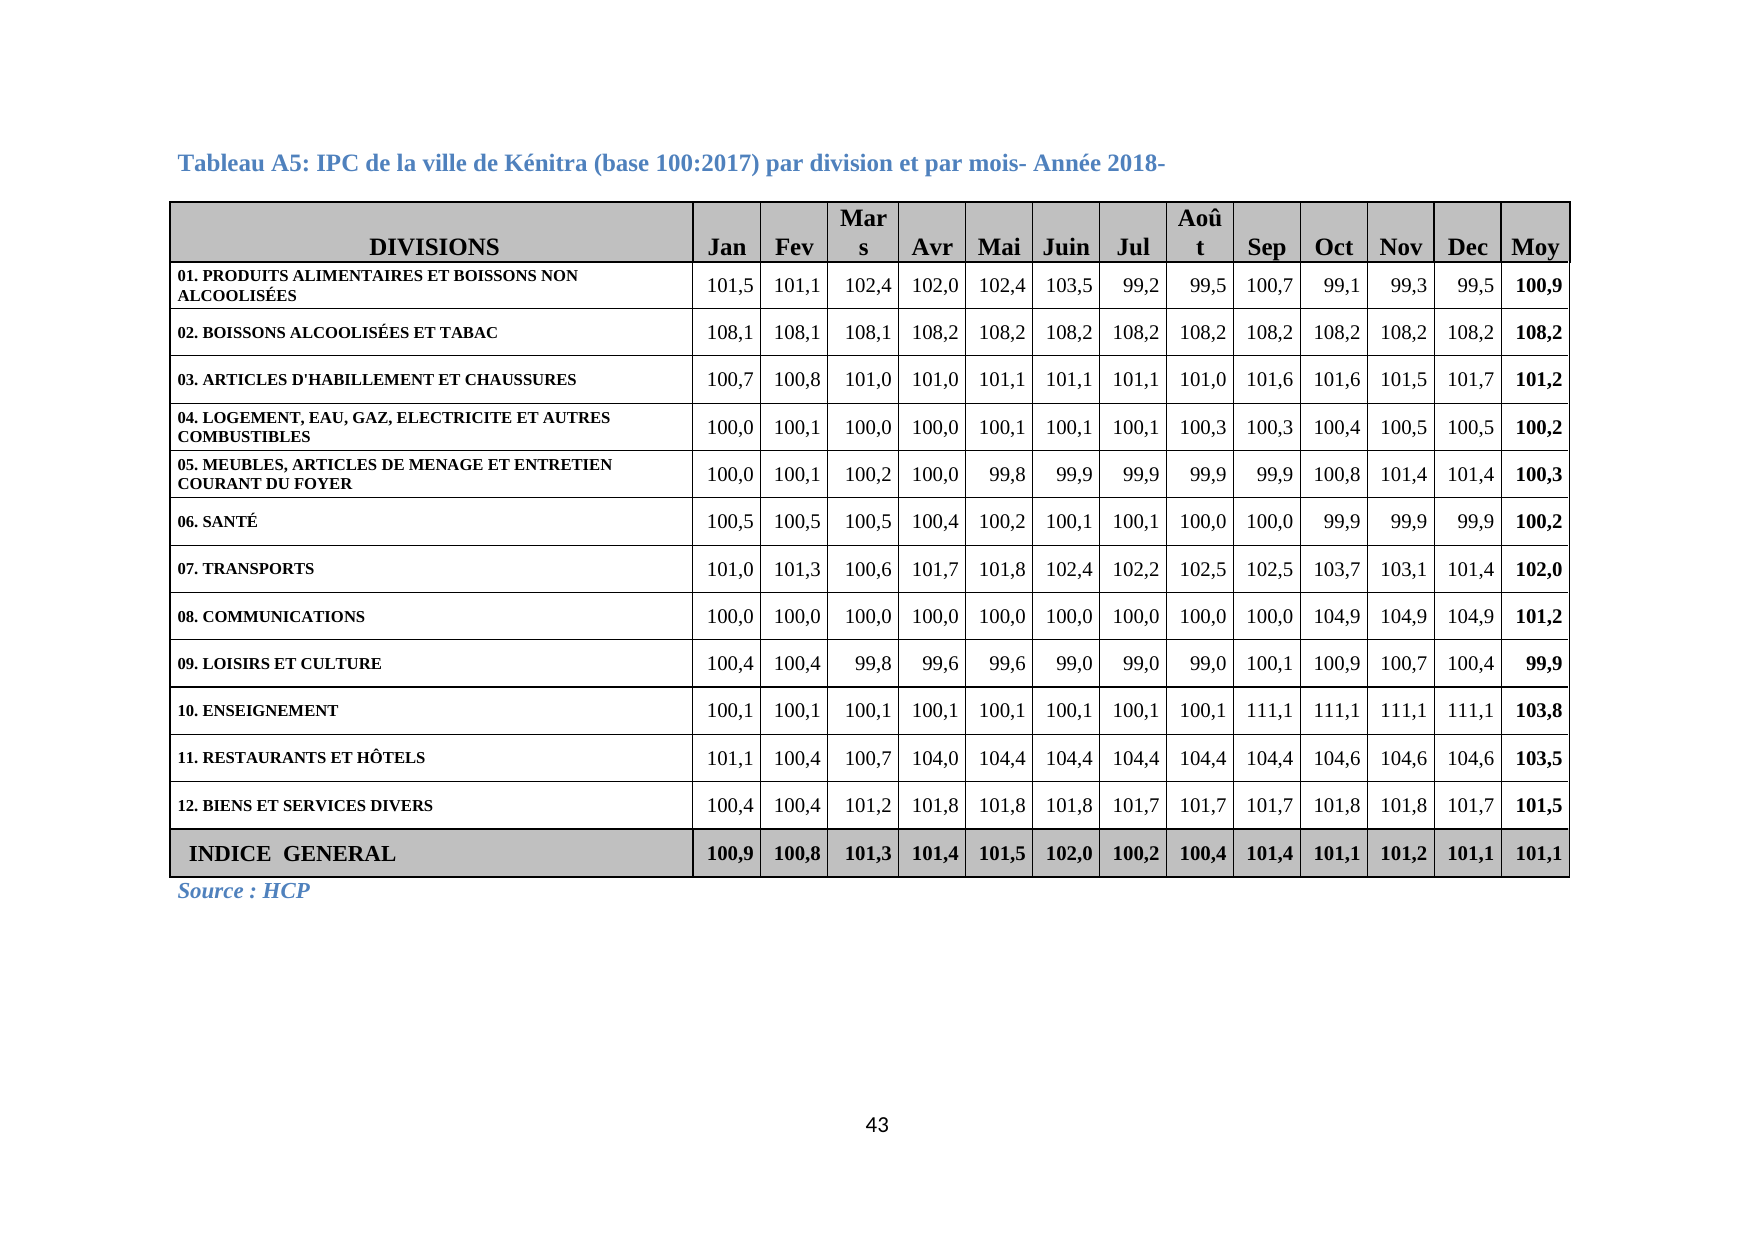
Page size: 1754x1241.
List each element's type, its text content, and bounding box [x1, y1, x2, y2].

table_cell 100,1 [761, 688, 827, 734]
table_cell 100,5 [693, 498, 760, 544]
table_cell 100,0 [1234, 498, 1300, 544]
table_cell 99,9 [1033, 451, 1099, 497]
table_cell 99,3 [1368, 263, 1434, 308]
table_cell Jan [694, 203, 760, 261]
table_cell 99,9 [1100, 451, 1166, 497]
table_cell 99,2 [1100, 263, 1166, 308]
table_cell 100,5 [828, 498, 898, 544]
table_cell 108,1 [693, 309, 760, 355]
table_cell 102,5 [1234, 546, 1300, 592]
table_cell 08. COMMUNICATIONS [171, 593, 692, 639]
table_cell 100,0 [899, 593, 965, 639]
table_cell 108,2 [899, 309, 965, 355]
table_cell 101,7 [1100, 782, 1166, 828]
table_cell 101,7 [899, 546, 965, 592]
table_cell 99,5 [1167, 263, 1233, 308]
table_cell 100,1 [1033, 498, 1099, 544]
table_cell 99,6 [966, 640, 1032, 686]
table_cell 100,5 [1368, 404, 1434, 450]
table_cell Juin [1033, 203, 1099, 261]
table_cell 02. BOISSONS ALCOOLISÉES ET TABAC [171, 309, 692, 355]
table_cell 100,5 [761, 498, 827, 544]
table_cell 99,9 [1435, 498, 1501, 544]
table_cell 101,5 [693, 263, 760, 308]
table_cell 100,7 [693, 356, 760, 403]
table_cell 101,3 [761, 546, 827, 592]
table_cell 99,9 [1234, 451, 1300, 497]
table_cell Dec [1435, 203, 1500, 261]
table_cell 101,0 [693, 546, 760, 592]
table_cell 99,8 [966, 451, 1032, 497]
table_cell 04. LOGEMENT, EAU, GAZ, ELECTRICITE ET AUTRES COMBUSTIBLES [171, 404, 692, 450]
table_cell 102,2 [1100, 546, 1166, 592]
table_cell 101,2 [1502, 592, 1569, 639]
table_cell 101,6 [1301, 356, 1367, 403]
table_cell 10. ENSEIGNEMENT [171, 688, 692, 734]
table_cell 99,6 [899, 640, 965, 686]
table_cell 100,4 [761, 782, 827, 828]
table_cell 104,4 [1167, 735, 1233, 781]
table_cell 100,1 [966, 404, 1032, 450]
table_cell 102,4 [828, 263, 898, 308]
table_cell 100,0 [828, 593, 898, 639]
table_cell 100,1 [1033, 404, 1099, 450]
table_cell 101,4 [1234, 830, 1300, 876]
table_cell 111,1 [1368, 688, 1434, 734]
table_cell 101,1 [693, 735, 760, 781]
table_cell 99,9 [1502, 639, 1569, 686]
table_cell 100,0 [693, 593, 760, 639]
table_cell 101,8 [1033, 782, 1099, 828]
table_header Tableau A5: IPC de la ville de Kénitra (base 100:2017) par division et par mois- Année 2018- [170, 148, 1569, 201]
table_cell 111,1 [1234, 688, 1300, 734]
table_cell 99,9 [1301, 498, 1367, 544]
table_cell 102,0 [1502, 545, 1569, 592]
table_cell 102,0 [1033, 830, 1099, 876]
table_cell DIVISIONS [171, 203, 692, 261]
table_cell 100,7 [1234, 263, 1300, 308]
table_cell 101,4 [899, 830, 965, 876]
text Source : HCP [177, 878, 1577, 904]
table_cell 101,7 [1234, 782, 1300, 828]
table_cell 104,0 [899, 735, 965, 781]
table_cell 102,0 [899, 263, 965, 308]
table_cell 100,4 [899, 498, 965, 544]
table_cell 101,8 [899, 782, 965, 828]
table_cell 108,2 [1033, 309, 1099, 355]
table_cell 100,1 [1234, 640, 1300, 686]
table_cell 99,1 [1301, 263, 1367, 308]
table_cell 101,2 [1368, 830, 1434, 876]
table_cell 101,0 [899, 356, 965, 403]
table_cell 100,9 [1502, 261, 1569, 308]
table_cell 101,0 [828, 356, 898, 403]
table_cell 104,4 [1100, 735, 1166, 781]
table_cell 100,2 [966, 498, 1032, 544]
table_cell 07. TRANSPORTS [171, 546, 692, 592]
table_cell 100,2 [1502, 497, 1569, 544]
table_cell Fev [761, 203, 827, 261]
table_cell 101,1 [761, 263, 827, 308]
table_cell 108,2 [1301, 309, 1367, 355]
table_cell 99,0 [1167, 640, 1233, 686]
table_cell 100,1 [966, 688, 1032, 734]
table_cell 99,0 [1100, 640, 1166, 686]
table_cell 100,1 [1100, 404, 1166, 450]
table_cell 100,3 [1234, 404, 1300, 450]
table_cell 104,6 [1435, 735, 1501, 781]
table_cell 100,3 [1502, 450, 1569, 497]
table_cell 101,0 [1167, 356, 1233, 403]
table_cell 101,4 [1368, 451, 1434, 497]
table_cell 99,9 [1368, 498, 1434, 544]
table_cell 100,0 [966, 593, 1032, 639]
table_cell 104,9 [1368, 593, 1434, 639]
table_cell 100,7 [828, 735, 898, 781]
table_cell 104,6 [1301, 735, 1367, 781]
table_cell 101,7 [1167, 782, 1233, 828]
table_cell 102,5 [1167, 546, 1233, 592]
table_cell 103,1 [1368, 546, 1434, 592]
table_cell 104,4 [1033, 735, 1099, 781]
table_cell 100,6 [828, 546, 898, 592]
table_cell 05. MEUBLES, ARTICLES DE MENAGE ET ENTRETIEN COURANT DU FOYER [171, 451, 692, 497]
table_cell 100,4 [761, 640, 827, 686]
table_cell 108,1 [828, 309, 898, 355]
table_cell 12. BIENS ET SERVICES DIVERS [171, 782, 692, 828]
table_cell 99,0 [1033, 640, 1099, 686]
table_cell 102,4 [966, 263, 1032, 308]
table_cell 101,5 [1502, 781, 1569, 828]
table_cell 101,1 [966, 356, 1032, 403]
table_cell 100,9 [1301, 640, 1367, 686]
table_cell 100,8 [761, 356, 827, 403]
table_cell 101,1 [1502, 828, 1569, 876]
table_cell 100,3 [1167, 404, 1233, 450]
table_cell 100,0 [1167, 498, 1233, 544]
table_cell 103,7 [1301, 546, 1367, 592]
table_cell Oct [1301, 203, 1367, 261]
table_cell 100,0 [1234, 593, 1300, 639]
table_cell 100,2 [828, 451, 898, 497]
table_cell 100,0 [899, 404, 965, 450]
table_cell 100,1 [761, 404, 827, 450]
table_cell 104,6 [1368, 735, 1434, 781]
table_cell 111,1 [1435, 688, 1501, 734]
table_cell Jul [1100, 203, 1166, 261]
table_cell 104,9 [1435, 593, 1501, 639]
table_cell 100,8 [761, 830, 827, 876]
table_cell 104,9 [1301, 593, 1367, 639]
table_cell 100,0 [693, 451, 760, 497]
table_cell 101,2 [828, 782, 898, 828]
table_cell 101,5 [966, 830, 1032, 876]
table_cell Août [1167, 203, 1233, 261]
table_cell 100,4 [693, 782, 760, 828]
table_cell 102,4 [1033, 546, 1099, 592]
table_cell 101,1 [1100, 356, 1166, 403]
table_cell 100,1 [1167, 688, 1233, 734]
table_cell 101,8 [1368, 782, 1434, 828]
table_cell 108,2 [1368, 309, 1434, 355]
table_cell 100,1 [1100, 688, 1166, 734]
table_cell 101,1 [1033, 356, 1099, 403]
table_cell 100,9 [694, 830, 760, 876]
table_cell 101,8 [966, 546, 1032, 592]
table_cell 100,4 [761, 735, 827, 781]
table_cell 100,1 [1100, 498, 1166, 544]
table_cell 104,4 [1234, 735, 1300, 781]
table_cell 108,2 [1100, 309, 1166, 355]
table_cell 01. PRODUITS ALIMENTAIRES ET BOISSONS NON ALCOOLISÉES [171, 263, 692, 308]
table_cell 100,4 [1301, 404, 1367, 450]
table_cell 100,0 [1167, 593, 1233, 639]
table_cell 101,1 [1435, 830, 1501, 876]
table_cell Mars [828, 203, 898, 261]
table_cell Nov [1368, 203, 1433, 261]
table_cell Avr [899, 203, 965, 261]
table_cell 101,3 [828, 830, 898, 876]
table_cell 06. SANTÉ [171, 498, 692, 544]
table_cell 100,1 [899, 688, 965, 734]
table_cell 100,1 [828, 688, 898, 734]
table_cell Moy [1502, 203, 1569, 261]
table_cell 99,8 [828, 640, 898, 686]
table_cell 100,2 [1100, 830, 1166, 876]
table_cell Mai [966, 203, 1032, 261]
table_cell 101,2 [1502, 355, 1569, 403]
table_cell 111,1 [1301, 688, 1367, 734]
table_cell 100,5 [1435, 404, 1501, 450]
table_cell 108,2 [1502, 308, 1569, 355]
table_cell 108,2 [1167, 309, 1233, 355]
table_cell 100,4 [693, 640, 760, 686]
table_cell 100,4 [1167, 830, 1233, 876]
table_cell 103,5 [1033, 263, 1099, 308]
table_cell 09. LOISIRS ET CULTURE [171, 640, 692, 686]
table_cell 03. ARTICLES D'HABILLEMENT ET CHAUSSURES [171, 356, 692, 403]
table_cell 100,7 [1368, 640, 1434, 686]
table_cell 108,2 [1234, 309, 1300, 355]
table_cell 101,7 [1435, 356, 1501, 403]
table_cell 100,0 [899, 451, 965, 497]
table_cell 100,8 [1301, 451, 1367, 497]
table_cell 100,0 [761, 593, 827, 639]
table_cell 104,4 [966, 735, 1032, 781]
table_cell 101,6 [1234, 356, 1300, 403]
table_cell 108,2 [1435, 309, 1501, 355]
table_cell 100,1 [761, 451, 827, 497]
table_cell 103,5 [1502, 734, 1569, 781]
table_cell 101,1 [1301, 830, 1367, 876]
table_cell 101,4 [1435, 546, 1501, 592]
table_cell 100,1 [1033, 688, 1099, 734]
table_cell 108,1 [761, 309, 827, 355]
table_cell 100,0 [693, 404, 760, 450]
table_cell 101,5 [1368, 356, 1434, 403]
table_cell 103,8 [1502, 686, 1569, 734]
table_cell Sep [1234, 203, 1300, 261]
table_cell 100,0 [1100, 593, 1166, 639]
table_cell 100,0 [828, 404, 898, 450]
table_cell 100,4 [1435, 640, 1501, 686]
table_cell INDICE GENERAL [171, 830, 692, 876]
table_cell 100,1 [693, 688, 760, 734]
table_cell 101,7 [1435, 782, 1501, 828]
table_cell 99,9 [1167, 451, 1233, 497]
table_cell 11. RESTAURANTS ET HÔTELS [171, 735, 692, 781]
table_cell 99,5 [1435, 263, 1501, 308]
table_cell 101,4 [1435, 451, 1501, 497]
table_cell 108,2 [966, 309, 1032, 355]
table_cell 101,8 [966, 782, 1032, 828]
table_cell 100,0 [1033, 593, 1099, 639]
table_cell 100,2 [1502, 403, 1569, 450]
table_cell 101,8 [1301, 782, 1367, 828]
